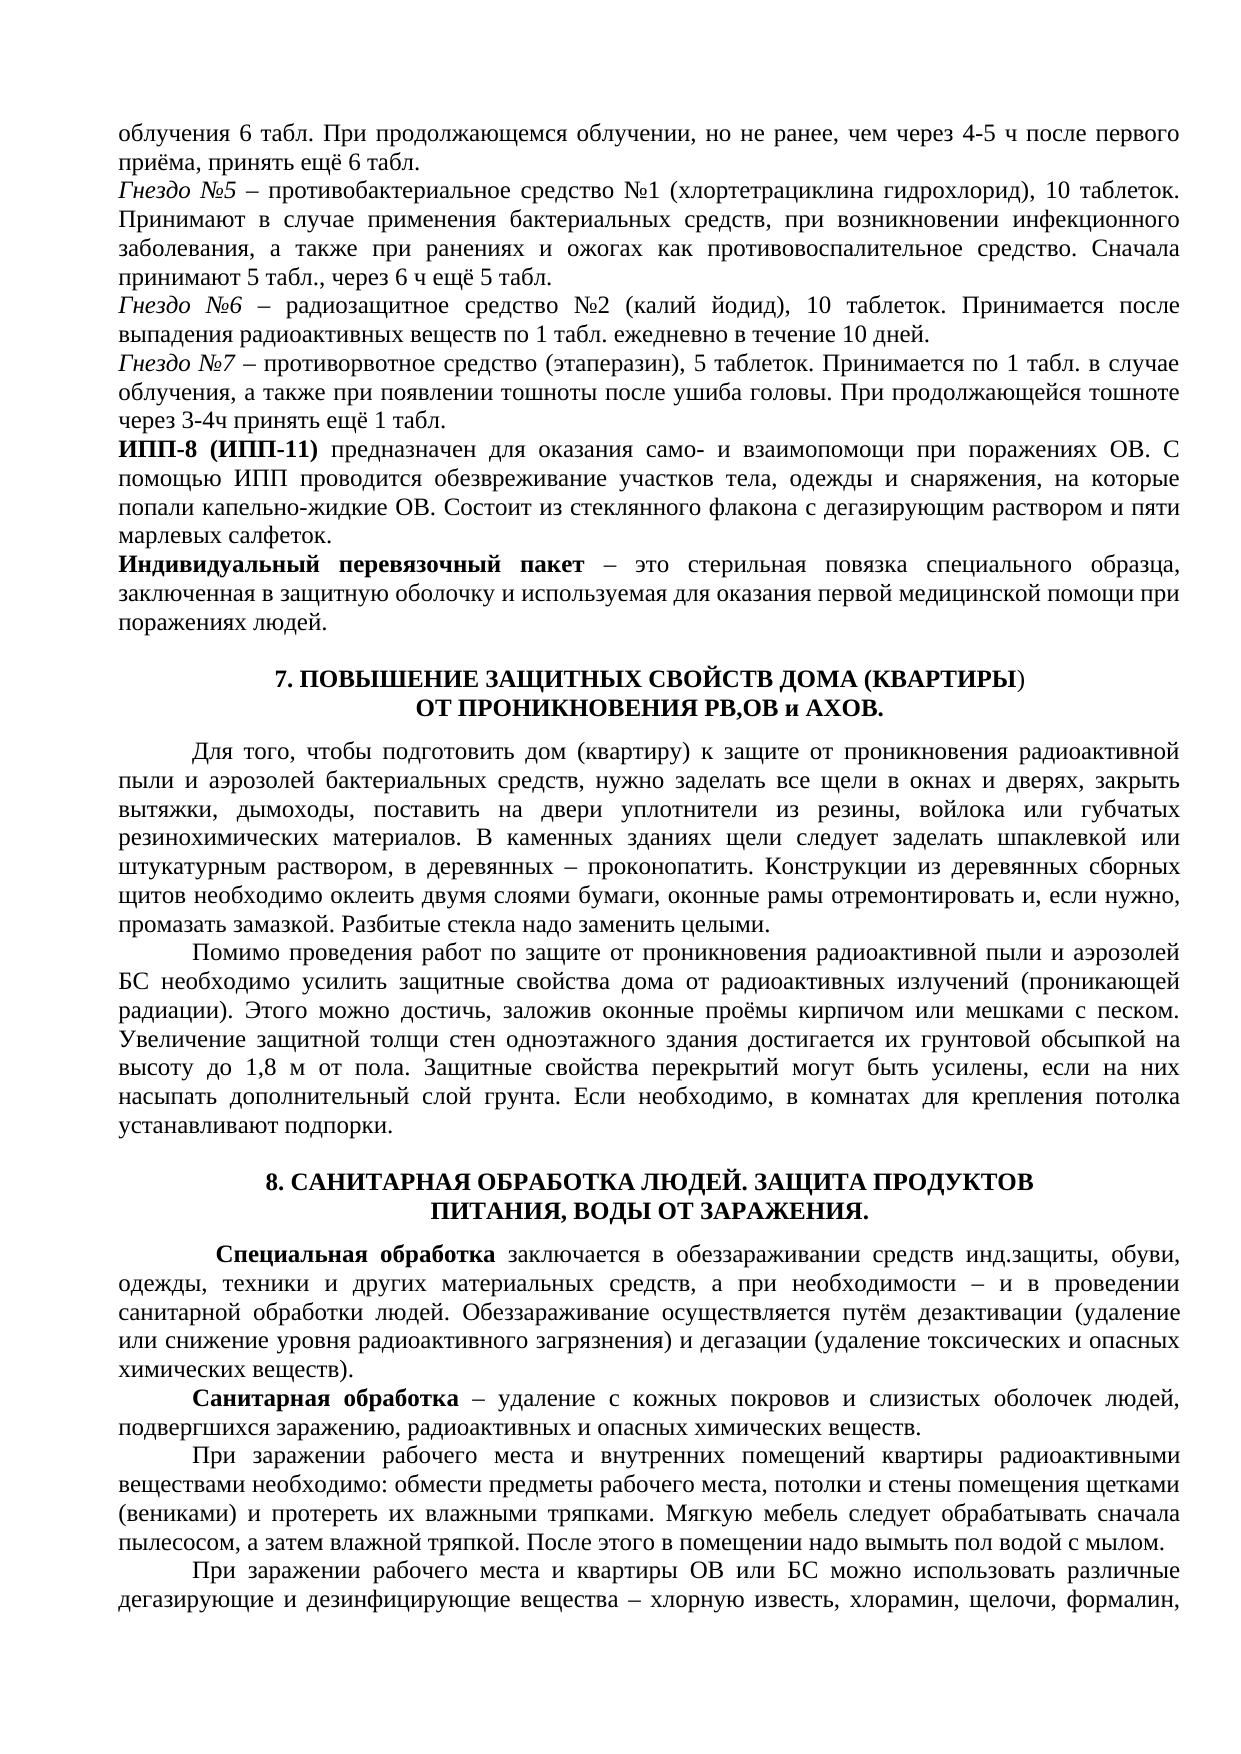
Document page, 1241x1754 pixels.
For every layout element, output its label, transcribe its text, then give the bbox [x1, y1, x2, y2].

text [118, 1556, 1181, 1613]
text Санитарная обработка – удаление с кожных покровов и слизистых оболочек людей, подвергшихся заражению, радиоактивных и опасных химических веществ. [118, 1383, 1181, 1441]
text 7. ПОВЫШЕНИЕ ЗАЩИТНЫХ СВОЙСТВ ДОМА (КВАРТИРЫ) [118, 664, 1181, 693]
text Индивидуальный перевязочный пакет – это стерильная повязка специального образца, заключенная в защитную оболочку и используемая для оказания первой медицинской помощи при поражениях людей. [118, 549, 1181, 636]
text Гнездо №6 – радиозащитное средство №2 (калий йодид), 10 таблеток. Принимается после выпадения радиоактивных веществ по 1 табл. ежедневно в течение 10 дней. [118, 291, 1181, 348]
text Специальная обработка заключается в обеззараживании средств инд.защиты, обуви, одежды, техники и других материальных средств, а при необходимости – и в проведении санитарной обработки людей. Обеззараживание осуществляется путём дезактивации (удаление или снижение уровня радиоактивного загрязнения) и дегазации (удаление токсических и опасных химических веществ). [118, 1239, 1181, 1383]
text ПИТАНИЯ, ВОДЫ ОТ ЗАРАЖЕНИЯ. [118, 1196, 1181, 1225]
text При заражении рабочего места и внутренних помещений квартиры радиоактивными веществами необходимо: обмести предметы рабочего места, потолки и стены помещения щетками (вениками) и протереть их влажными тряпками. Мягкую мебель следует обрабатывать сначала пылесосом, а затем влажной тряпкой. После этого в помещении надо вымыть пол водой с мылом. [118, 1441, 1181, 1556]
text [118, 118, 1181, 176]
text Гнездо №7 – противорвотное средство (этаперазин), 5 таблеток. Принимается по 1 табл. в случае облучения, а также при появлении тошноты после ушиба головы. При продолжающейся тошноте через 3-4ч принять ещё 1 табл. [118, 348, 1181, 434]
text 8. САНИТАРНАЯ ОБРАБОТКА ЛЮДЕЙ. ЗАЩИТА ПРОДУКТОВ [118, 1167, 1181, 1196]
text Помимо проведения работ по защите от проникновения радиоактивной пыли и аэрозолей БС необходимо усилить защитные свойства дома от радиоактивных излучений (проникающей радиации). Этого можно достичь, заложив оконные проёмы кирпичом или мешками с песком. Увеличение защитной толщи стен одноэтажного здания достигается их грунтовой обсыпкой на высоту до от пола. Защитные свойства перекрытий могут быть усилены, если на них насыпать дополнительный слой грунта. Если необходимо, в комнатах для крепления потолка устанавливают подпорки. [118, 937, 1181, 1139]
text Гнездо №5 – противобактериальное средство №1 (хлортетрациклина гидрохлорид), 10 таблеток. Принимают в случае применения бактериальных средств, при возникновении инфекционного заболевания, а также при ранениях и ожогах как противовоспалительное средство. Сначала принимают 5 табл., через 6 ч ещё 5 табл. [118, 176, 1181, 291]
text ИПП-8 (ИПП-11) предназначен для оказания само- и взаимопомощи при поражениях ОВ. С помощью ИПП проводится обезвреживание участков тела, одежды и снаряжения, на которые попали капельно-жидкие ОВ. Состоит из стеклянного флакона с дегазирующим раствором и пяти марлевых салфеток. [118, 434, 1181, 549]
text Для того, чтобы подготовить дом (квартиру) к защите от проникновения радиоактивной пыли и аэрозолей бактериальных средств, нужно заделать все щели в окнах и дверях, закрыть вытяжки, дымоходы, поставить на двери уплотнители из резины, войлока или губчатых резинохимических материалов. В каменных зданиях щели следует заделать шпаклевкой или штукатурным раствором, в деревянных – проконопатить. Конструкции из деревянных сборных щитов необходимо оклеить двумя слоями бумаги, оконные рамы отремонтировать и, если нужно, промазать замазкой. Разбитые стекла надо заменить целыми. [118, 736, 1181, 937]
text ОТ ПРОНИКНОВЕНИЯ РВ,ОВ и АХОВ. [118, 693, 1181, 722]
